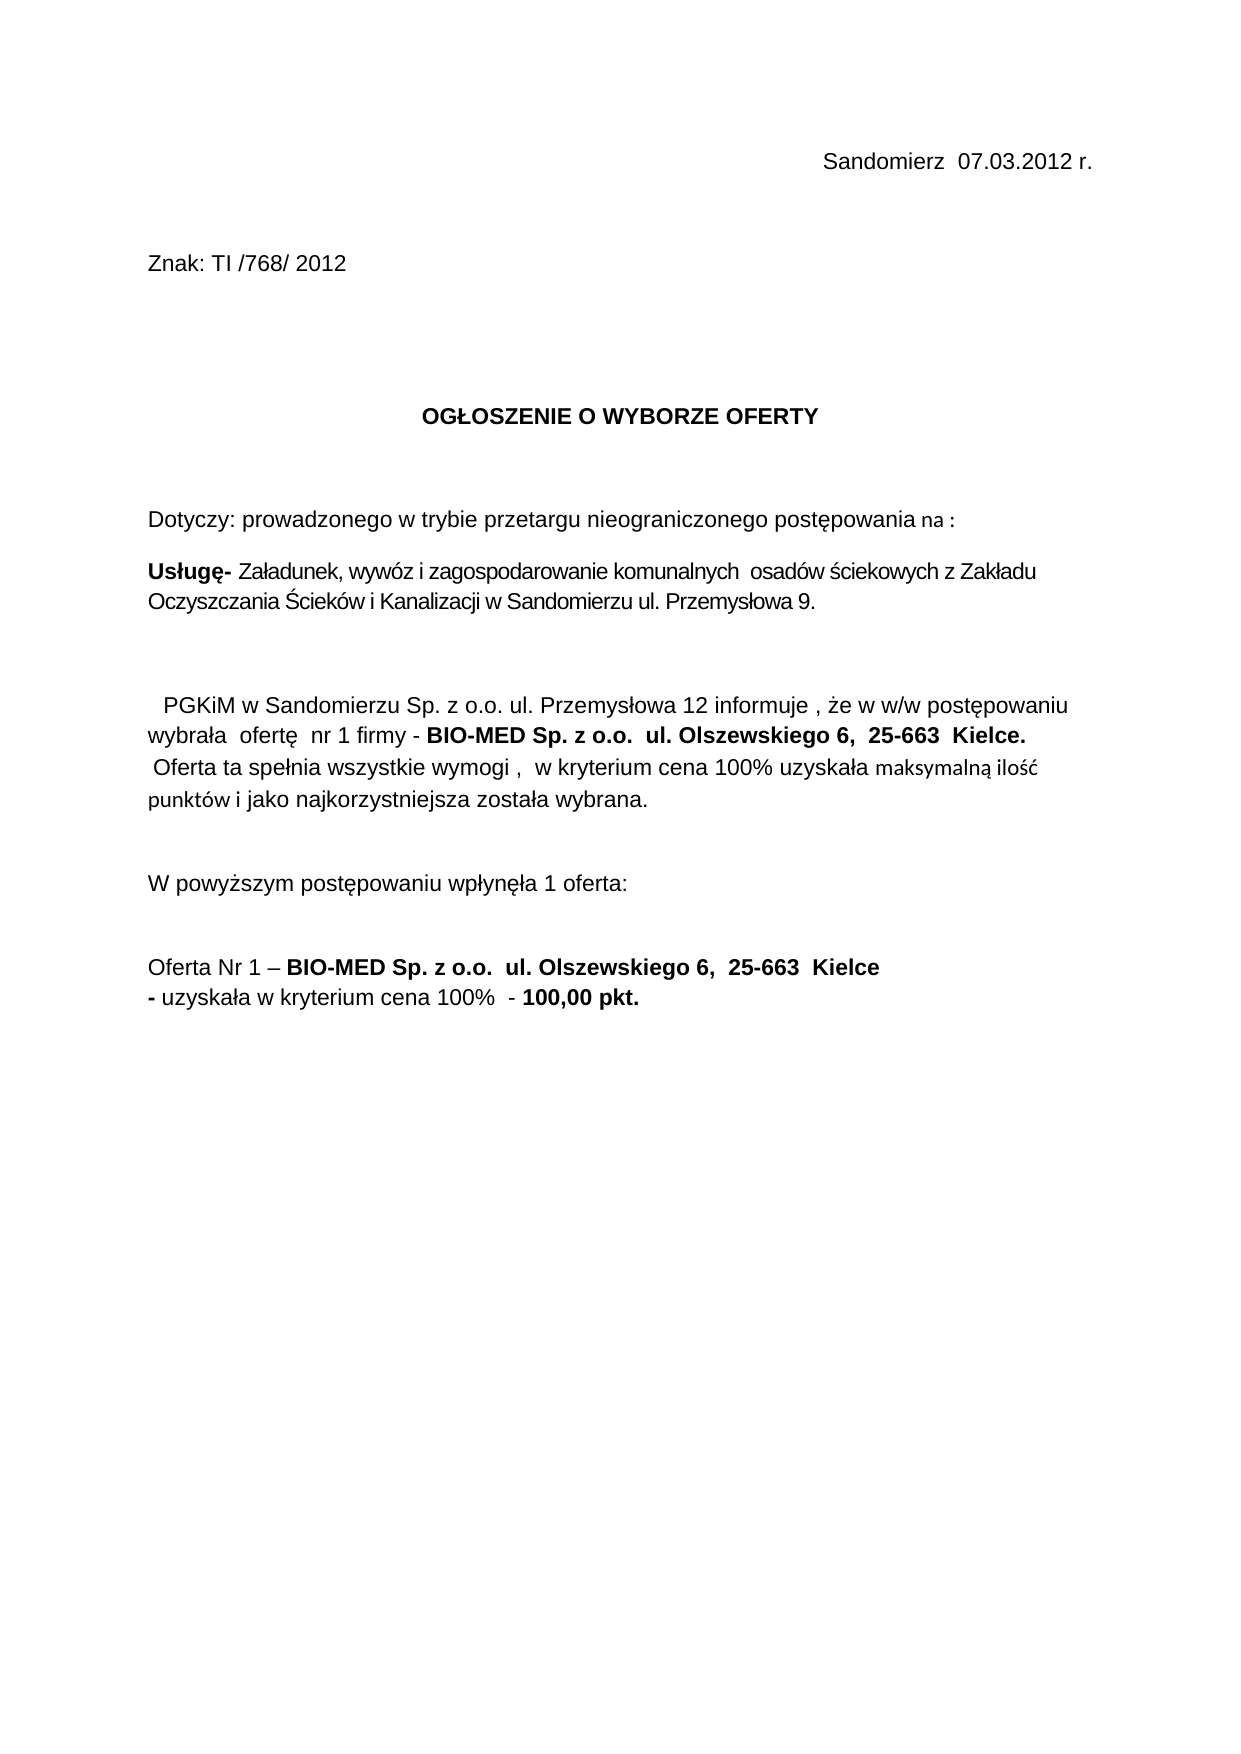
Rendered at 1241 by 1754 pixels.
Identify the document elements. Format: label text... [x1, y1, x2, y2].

text PGKiM w Sandomierzu Sp. z o.o. ul. Przemysłowa 12 informuje , że w w/w postępowaniu wybrała ofertę nr 1 firmy - BIO-MED Sp. z o.o. ul. Olszewskiego 6, 25-663 Kielce. Oferta ta spełnia wszystkie wymogi , w kryterium cena 100% uzyskała maksymalną ilość punktów i jako najkorzystniejsza została wybrana. [148, 692, 1093, 845]
text - uzyskała w kryterium cena 100% - 100,00 pkt. [148, 984, 1093, 1010]
text Usługę- Załadunek, wywóz i zagospodarowanie komunalnych osadów ściekowych z Zakładu Oczyszczania Ścieków i Kanalizacji w Sandomierzu ul. Przemysłowa 9. [148, 558, 1093, 614]
text Sandomierz 07.03.2012 r. [148, 148, 1093, 174]
text OGŁOSZENIE O WYBORZE OFERTY [148, 403, 1093, 429]
text Znak: TI /768/ 2012 [148, 250, 1093, 276]
text W powyższym postępowaniu wpłynęła 1 oferta: [148, 870, 1093, 929]
text Dotyczy: prowadzonego w trybie przetargu nieograniczonego postępowania na : [148, 505, 1093, 533]
text Oferta Nr 1 – BIO-MED Sp. z o.o. ul. Olszewskiego 6, 25-663 Kielce [148, 954, 1093, 980]
